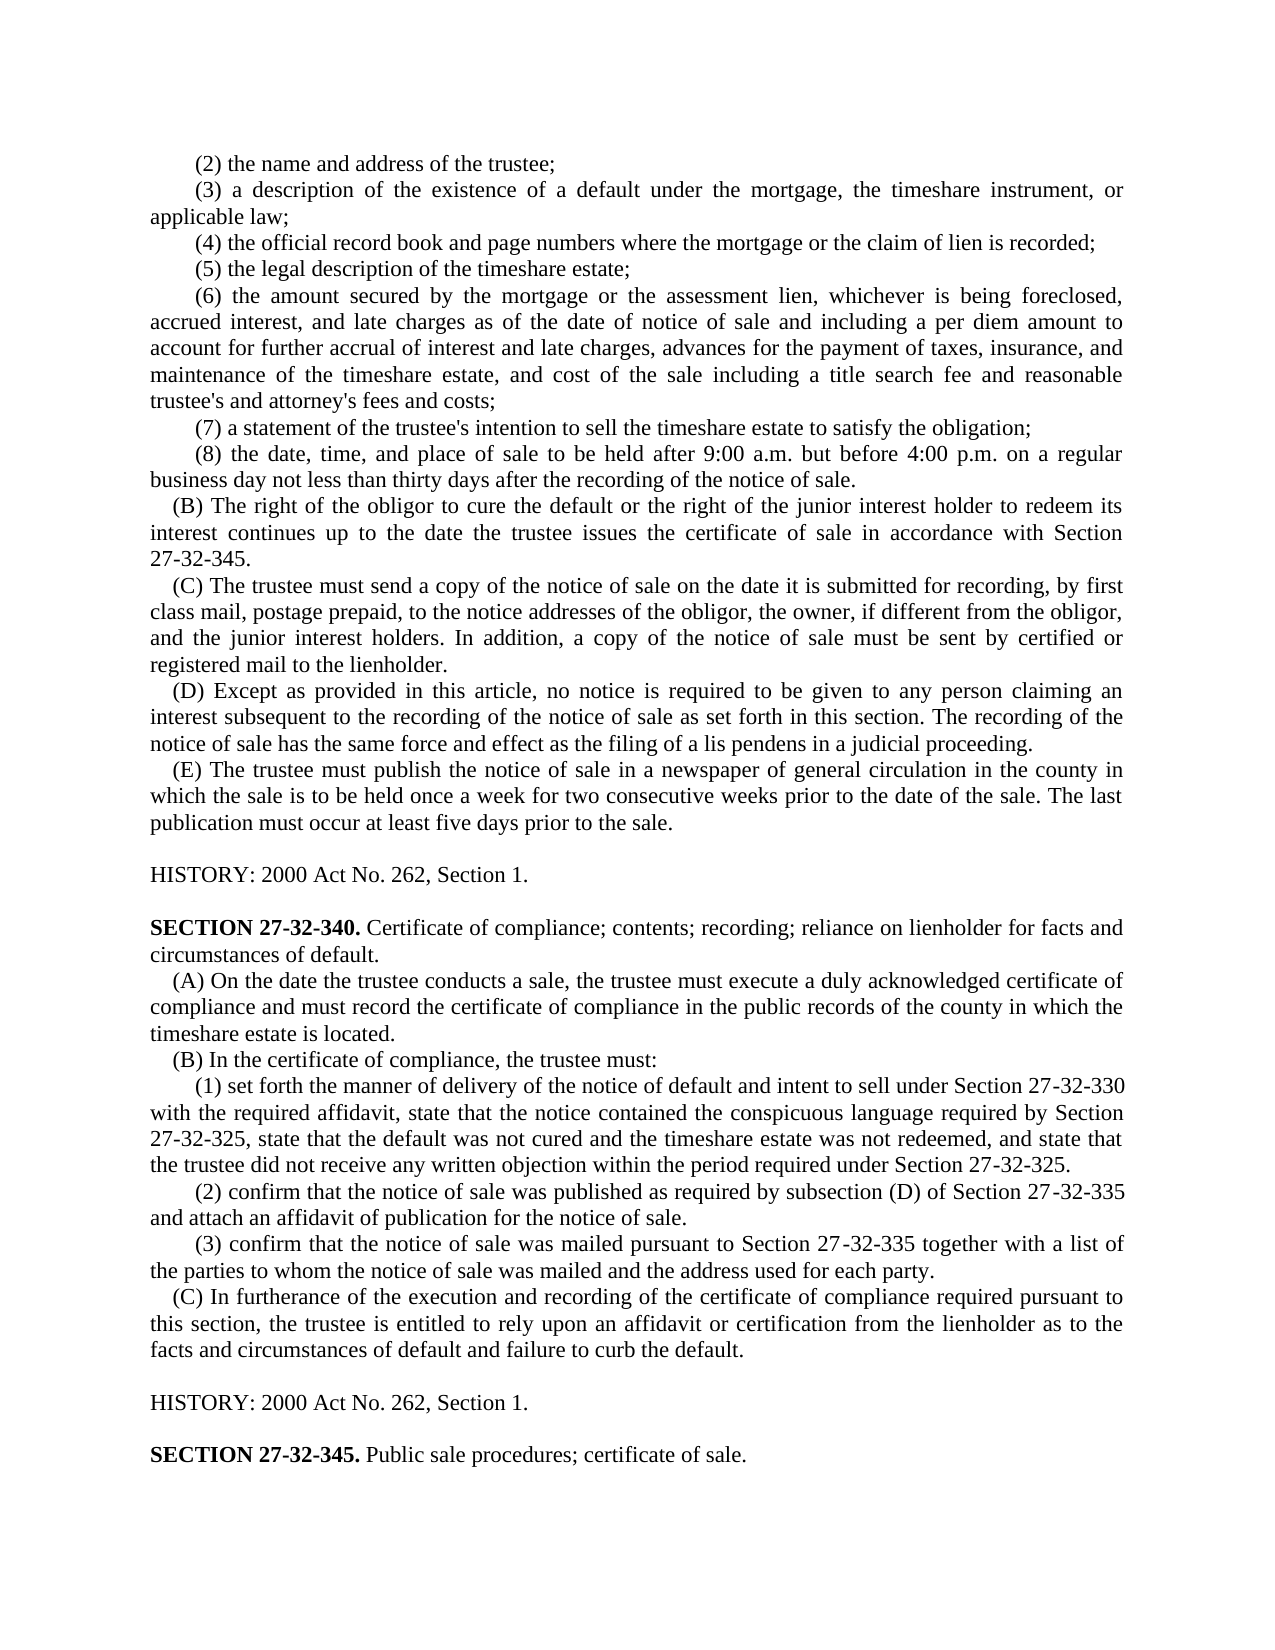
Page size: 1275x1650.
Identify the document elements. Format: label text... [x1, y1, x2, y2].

text (B) In the certificate of compliance, the trustee must: [150, 1046, 1125, 1072]
text (8) the date, time, and place of sale to be held after 9:00 a.m. but before 4:00 p.m. on a regular business day not less than thirty days after the recording of the notice of sale. [150, 440, 1125, 493]
text (C) In furtherance of the execution and recording of the certificate of compliance required pursuant to this section, the trustee is entitled to rely upon an affidavit or certification from the lienholder as to the facts and circumstances of default and failure to curb the default. [150, 1283, 1125, 1362]
text (4) the official record book and page numbers where the mortgage or the claim of lien is recorded; [150, 229, 1125, 255]
text SECTION 27-32-340. Certificate of compliance; contents; recording; reliance on lienholder for facts and circumstances of default. [150, 914, 1125, 967]
text HISTORY: 2000 Act No. 262, Section 1. [150, 1389, 1125, 1415]
text (7) a statement of the trustee's intention to sell the timeshare estate to satisfy the obligation; [150, 413, 1125, 440]
text (2) the name and address of the trustee; [150, 150, 1125, 176]
text (1) set forth the manner of delivery of the notice of default and intent to sell under Section 27-32-330 with the required affidavit, state that the notice contained the conspicuous language required by Section 27-32-325, state that the default was not cured and the timeshare estate was not redeemed, and state that the trustee did not receive any written objection within the period required under Section 27-32-325. [150, 1072, 1125, 1178]
text (B) The right of the obligor to cure the default or the right of the junior interest holder to redeem its interest continues up to the date the trustee issues the certificate of sale in accordance with Section 27-32-345. [150, 493, 1125, 572]
text (3) a description of the existence of a default under the mortgage, the timeshare instrument, or applicable law; [150, 176, 1125, 229]
text (D) Except as provided in this article, no notice is required to be given to any person claiming an interest subsequent to the recording of the notice of sale as set forth in this section. The recording of the notice of sale has the same force and effect as the filing of a lis pendens in a judicial proceeding. [150, 677, 1125, 756]
text HISTORY: 2000 Act No. 262, Section 1. [150, 862, 1125, 888]
text (C) The trustee must send a copy of the notice of sale on the date it is submitted for recording, by first class mail, postage prepaid, to the notice addresses of the obligor, the owner, if different from the obligor, and the junior interest holders. In addition, a copy of the notice of sale must be sent by certified or registered mail to the lienholder. [150, 572, 1125, 677]
text (5) the legal description of the timeshare estate; [150, 255, 1125, 282]
text SECTION 27-32-345. Public sale procedures; certificate of sale. [150, 1441, 1125, 1468]
text (E) The trustee must publish the notice of sale in a newspaper of general circulation in the county in which the sale is to be held once a week for two consecutive weeks prior to the date of the sale. The last publication must occur at least five days prior to the sale. [150, 756, 1125, 835]
text (A) On the date the trustee conducts a sale, the trustee must execute a duly acknowledged certificate of compliance and must record the certificate of compliance in the public records of the county in which the timeshare estate is located. [150, 967, 1125, 1046]
text (3) confirm that the notice of sale was mailed pursuant to Section 27-32-335 together with a list of the parties to whom the notice of sale was mailed and the address used for each party. [150, 1231, 1125, 1283]
text (6) the amount secured by the mortgage or the assessment lien, whichever is being foreclosed, accrued interest, and late charges as of the date of notice of sale and including a per diem amount to account for further accrual of interest and late charges, advances for the payment of taxes, insurance, and maintenance of the timeshare estate, and cost of the sale including a title search fee and reasonable trustee's and attorney's fees and costs; [150, 282, 1125, 413]
text (2) confirm that the notice of sale was published as required by subsection (D) of Section 27-32-335 and attach an affidavit of publication for the notice of sale. [150, 1178, 1125, 1231]
